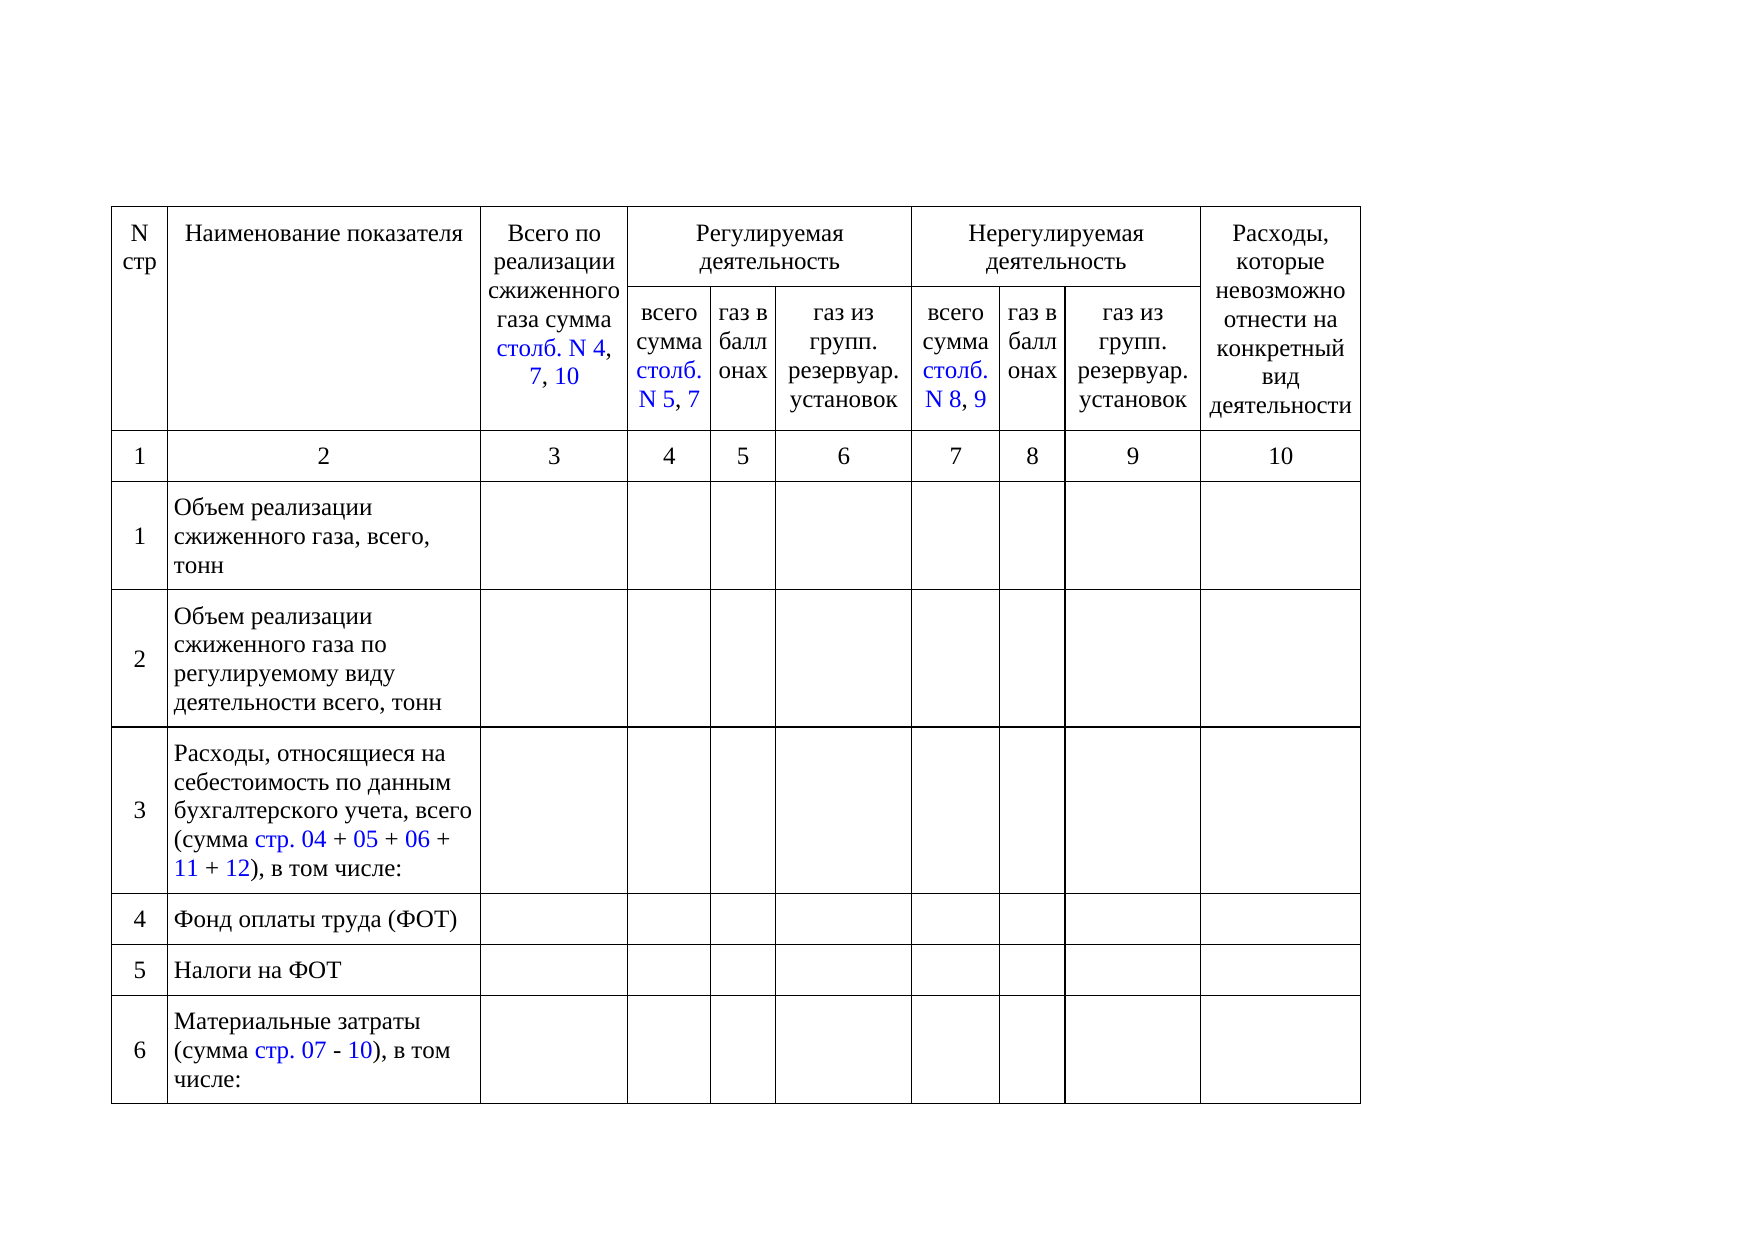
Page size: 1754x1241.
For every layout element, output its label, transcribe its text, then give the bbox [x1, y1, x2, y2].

table_cell [481, 894, 627, 943]
table_cell [912, 590, 999, 726]
table_cell [1066, 996, 1200, 1103]
table_cell Объем реализации сжиженного газа по регулируемому виду деятельности всего, тонн [168, 590, 480, 726]
table_cell [628, 728, 710, 892]
table_cell [628, 482, 710, 589]
table_cell [628, 894, 710, 943]
table_cell Налоги на ФОТ [168, 945, 480, 994]
table_cell [1000, 482, 1064, 589]
table_cell 1 [112, 482, 167, 589]
table_cell [1000, 996, 1064, 1103]
table_cell 3 [481, 431, 627, 481]
table_cell [776, 590, 911, 726]
table_cell [481, 590, 627, 726]
table_cell [912, 894, 999, 943]
table_cell 8 [1000, 431, 1064, 481]
table_cell газ в баллонах [711, 287, 775, 429]
table_cell [776, 894, 911, 943]
table_cell [1201, 590, 1360, 726]
table_cell 1 [112, 431, 167, 481]
table_header Наименование показателя [168, 207, 480, 429]
table_cell [481, 996, 627, 1103]
table_cell 5 [112, 945, 167, 994]
table_cell 2 [112, 590, 167, 726]
table_cell [711, 894, 775, 943]
table_cell [776, 996, 911, 1103]
table_cell [1066, 945, 1200, 994]
table_cell [1066, 728, 1200, 892]
table_cell [912, 945, 999, 994]
table_cell [1201, 894, 1360, 943]
table_cell [1000, 590, 1064, 726]
table_cell [1201, 945, 1360, 994]
table_cell газ из групп. резервуар. установок [776, 287, 911, 429]
table_cell [481, 728, 627, 892]
table_cell [711, 945, 775, 994]
table_cell 6 [776, 431, 911, 481]
table_header N стр [112, 207, 167, 429]
table_header Расходы, которые невозможно отнести на конкретный вид деятельности [1201, 207, 1360, 429]
table_cell 3 [112, 728, 167, 892]
table_cell Объем реализации сжиженного газа, всего, тонн [168, 482, 480, 589]
table_cell 9 [1066, 431, 1200, 481]
table_cell 4 [112, 894, 167, 943]
table_cell [912, 996, 999, 1103]
table_cell Фонд оплаты труда (ФОТ) [168, 894, 480, 943]
table_cell 4 [628, 431, 710, 481]
table_cell [711, 728, 775, 892]
table_cell [776, 945, 911, 994]
table_cell [912, 482, 999, 589]
table_cell всего сумма столб. N 8, 9 [912, 287, 999, 429]
table_cell газ в баллонах [1000, 287, 1064, 429]
table_cell [1201, 482, 1360, 589]
table_cell [711, 482, 775, 589]
table_cell [1000, 945, 1064, 994]
table_cell [1201, 728, 1360, 892]
table_cell [776, 482, 911, 589]
table_cell [1201, 996, 1360, 1103]
table_cell всего сумма столб. N 5, 7 [628, 287, 710, 429]
table_cell [1066, 590, 1200, 726]
table_cell [912, 728, 999, 892]
table_cell 5 [711, 431, 775, 481]
table_cell [628, 590, 710, 726]
table_cell [776, 728, 911, 892]
table_cell [711, 590, 775, 726]
table_header Регулируемая деятельность [628, 207, 911, 286]
table_cell [1066, 894, 1200, 943]
table_cell Материальные затраты (сумма стр. 07 - 10), в том числе: [168, 996, 480, 1103]
table_cell 7 [912, 431, 999, 481]
table_header Нерегулируемая деятельность [912, 207, 1200, 286]
table_cell 2 [168, 431, 480, 481]
table_cell [1066, 482, 1200, 589]
table_cell 10 [1201, 431, 1360, 481]
table_cell Расходы, относящиеся на себестоимость по данным бухгалтерского учета, всего (сумма стр. 04 + 05 + 06 + 11 + 12), в том числе: [168, 728, 480, 892]
table_cell 6 [112, 996, 167, 1103]
table_header Всего по реализации сжиженного газа сумма столб. N 4, 7, 10 [481, 207, 627, 429]
table_cell [628, 945, 710, 994]
table_cell [628, 996, 710, 1103]
table_cell [1000, 728, 1064, 892]
table_cell газ из групп. резервуар. установок [1066, 287, 1200, 429]
table_cell [481, 482, 627, 589]
table_cell [711, 996, 775, 1103]
table_cell [1000, 894, 1064, 943]
table_cell [481, 945, 627, 994]
